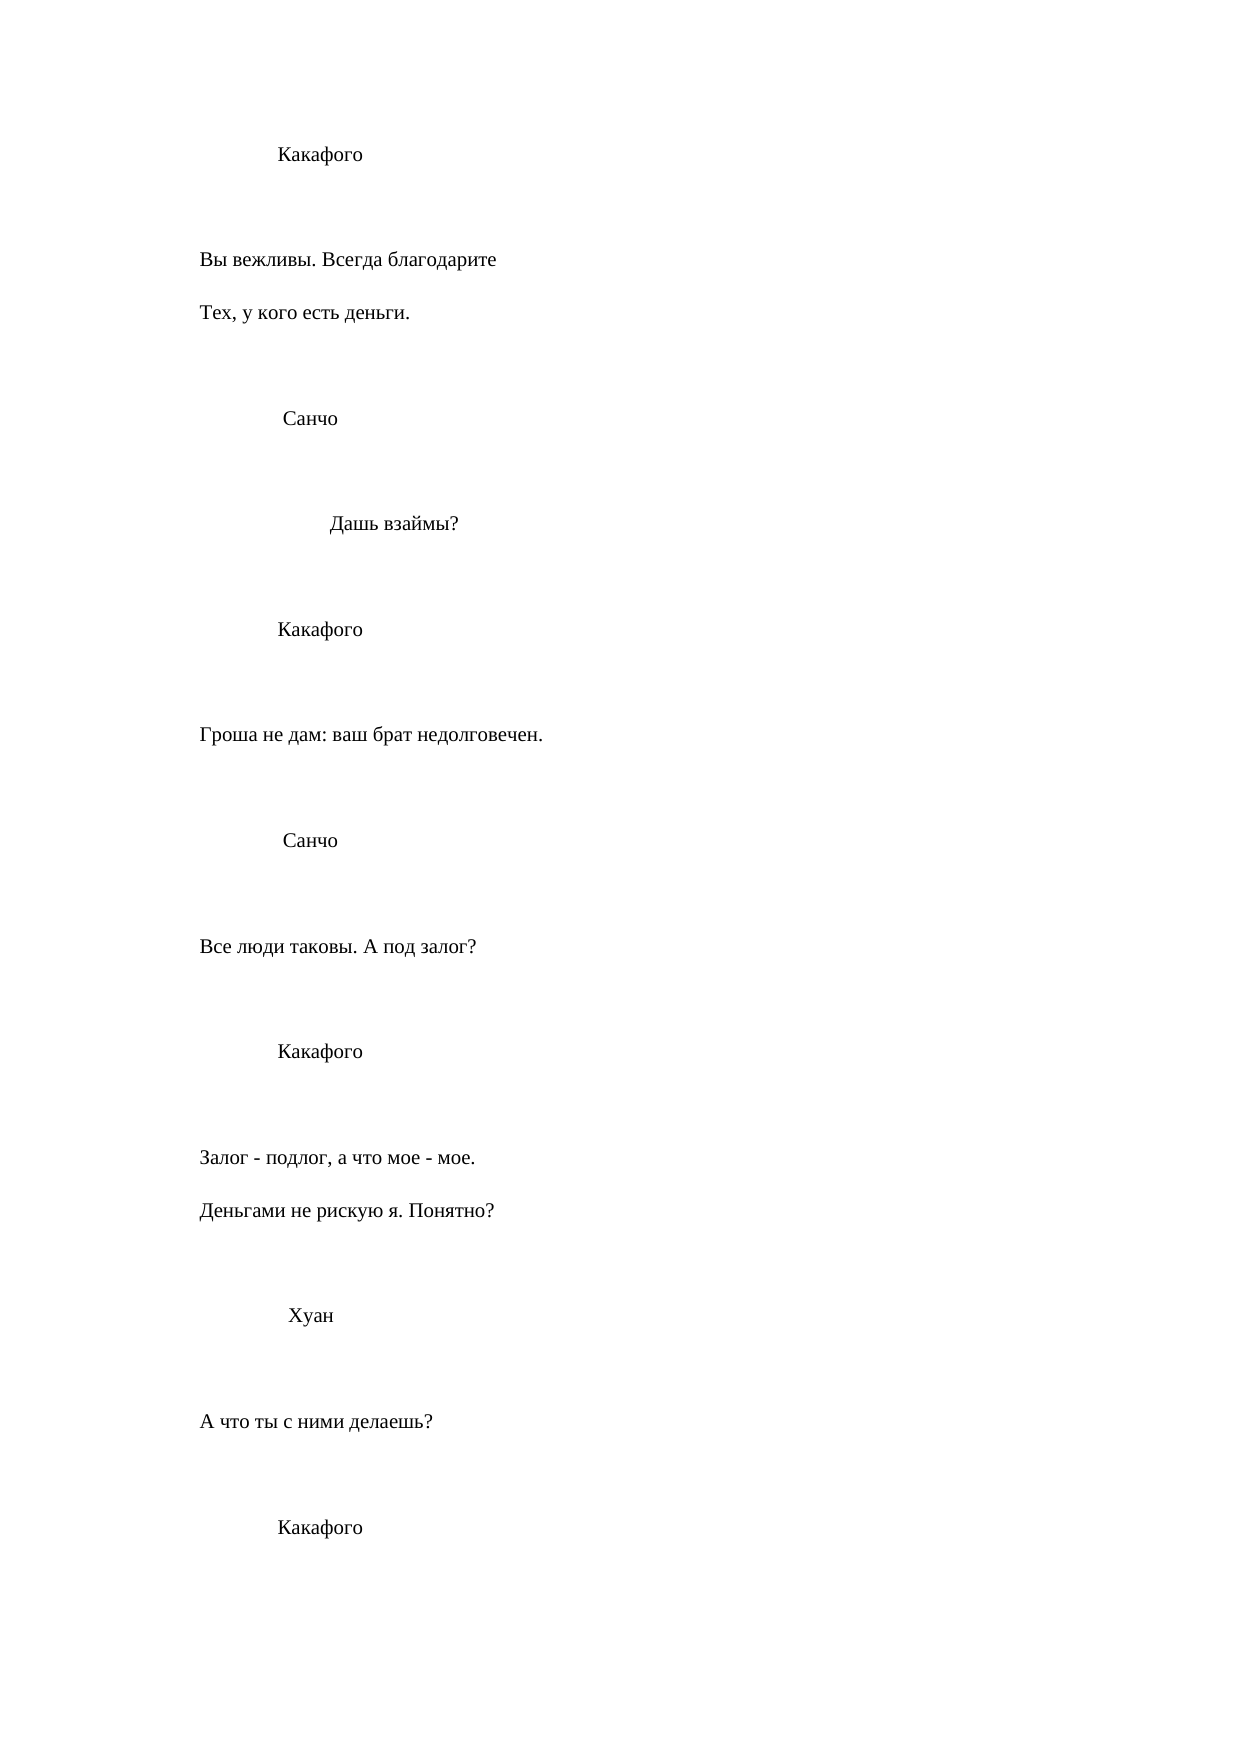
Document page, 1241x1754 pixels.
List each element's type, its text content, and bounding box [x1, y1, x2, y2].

text Гроша не дам: ваш брат недолговечен. [100, 722, 1146, 775]
text А что ты с ними делаешь? [100, 1409, 1146, 1462]
text Залог - подлог, а что мое - мое. [100, 1145, 1146, 1198]
text Какафого [100, 1039, 1146, 1092]
text Хуан [100, 1303, 1146, 1356]
text Дашь взаймы? [100, 511, 1146, 564]
text Вы вежливы. Всегда благодарите [100, 247, 1146, 300]
text Какафого [100, 617, 1146, 669]
text Санчо [100, 406, 1146, 458]
text Какафого [100, 141, 1146, 194]
text Какафого [100, 1514, 1146, 1567]
text Тех, у кого есть деньги. [100, 300, 1146, 353]
text Все люди таковы. А под залог? [100, 934, 1146, 986]
text Деньгами не рискую я. Понятно? [100, 1198, 1146, 1251]
text Санчо [100, 828, 1146, 881]
